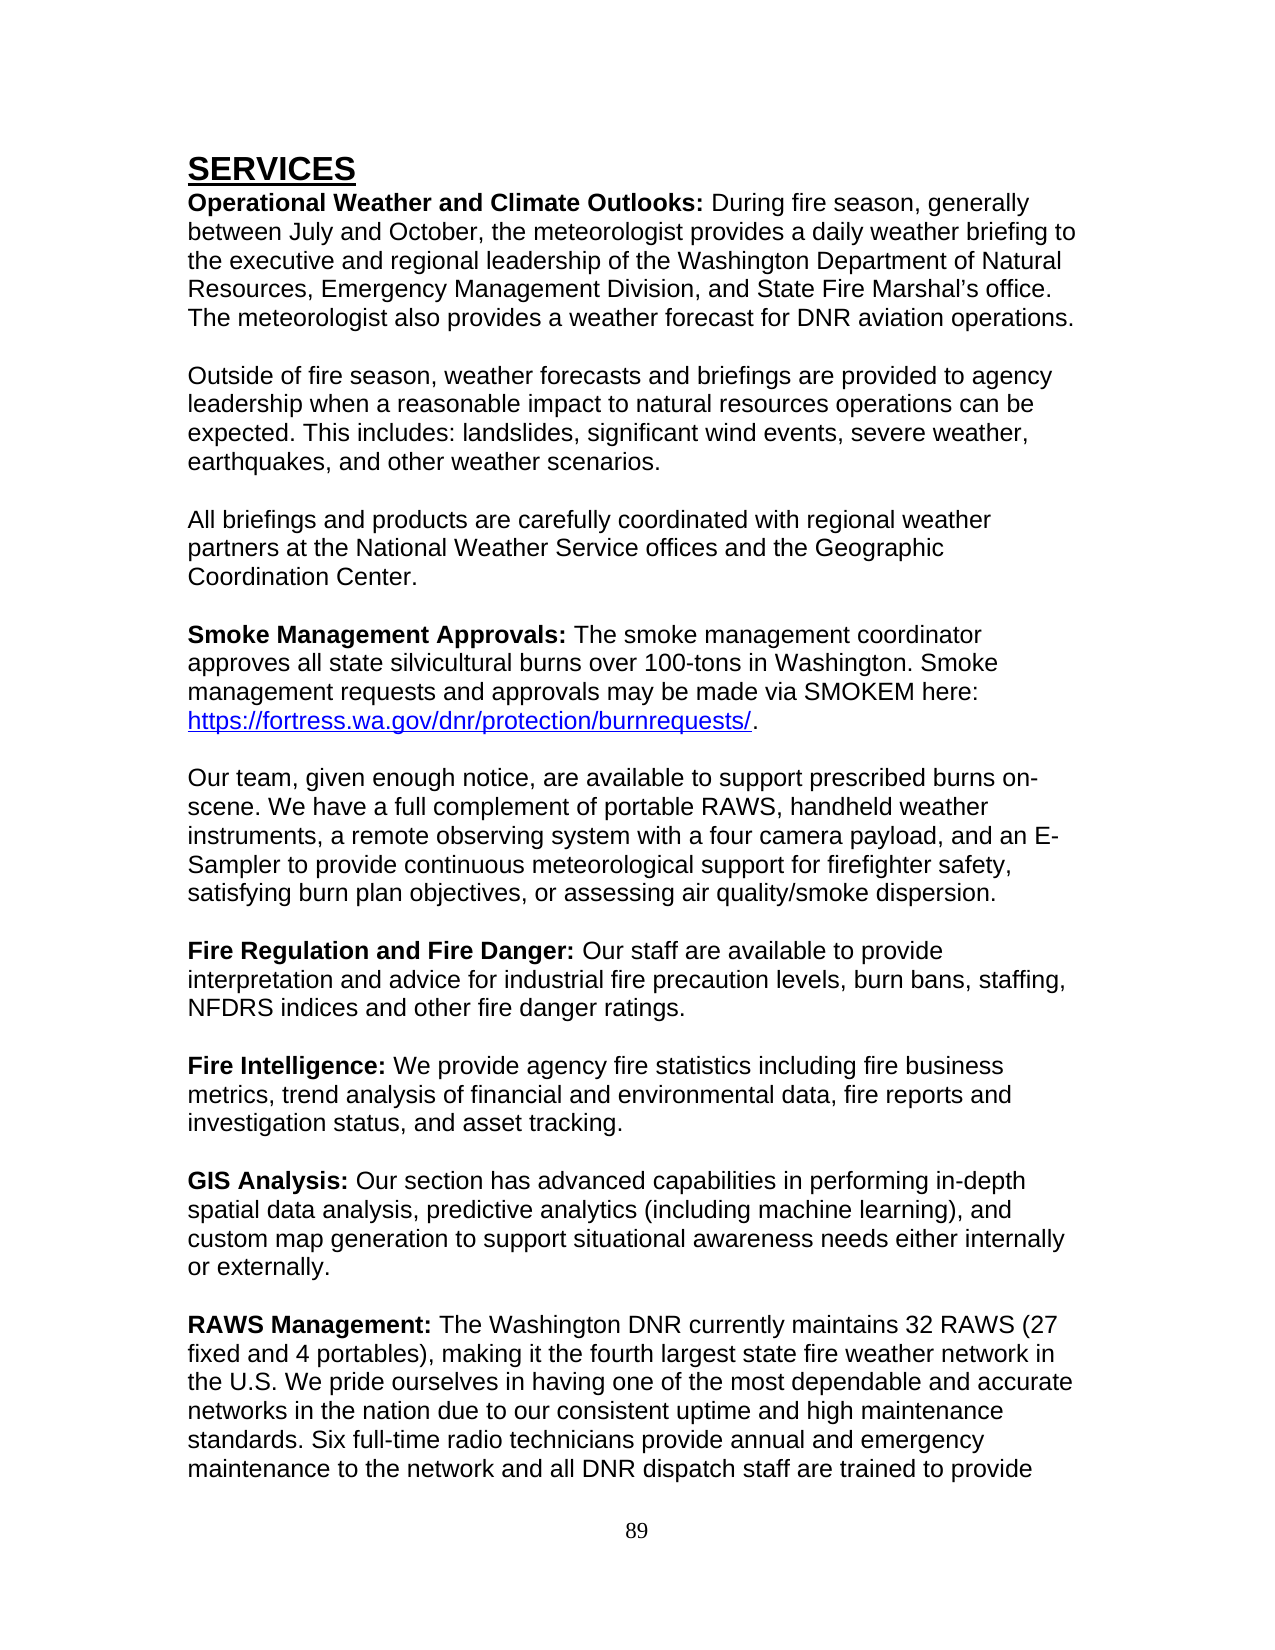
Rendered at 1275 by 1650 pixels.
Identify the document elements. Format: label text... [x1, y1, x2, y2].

text Fire Regulation and Fire Danger: Our staff are available to provide interpretation and advice for industrial fire precaution levels, burn bans, staffing, NFDRS indices and other fire danger ratings. [187, 936, 1084, 1022]
text All briefings and products are carefully coordinated with regional weather partners at the National Weather Service offices and the Geographic Coordination Center. [187, 504, 1022, 591]
text Our team, given enough notice, are available to support prescribed burns on- scene. We have a full complement of portable RAWS, handheld weather instruments, a remote observing system with a four camera payload, and an E- Sampler to provide continuous meteorological support for firefighter safety, satisfying burn plan objectives, or assessing air quality/smoke dispersion. [187, 763, 1062, 907]
text Smoke Management Approvals: The smoke management coordinator approves all state silvicultural burns over 100-tons in Washington. Smoke management requests and approvals may be made via SMOKEM here: https://fortress.wa.gov/dnr/protection/burnrequests/. [187, 619, 1001, 734]
text Operational Weather and Climate Outlooks: During fire season, generally between July and October, the meteorologist provides a daily weather briefing to the executive and regional leadership of the Washington Department of Natural Resources, Emergency Management Division, and State Fire Marshal’s office. [187, 188, 1084, 303]
text The meteorologist also provides a weather forecast for DNR aviation operations. [187, 303, 1275, 332]
text GIS Analysis: Our section has advanced capabilities in performing in-depth spatial data analysis, predictive analytics (including machine learning), and custom map generation to support situational awareness needs either internally or externally. [187, 1166, 1084, 1281]
subtitle SERVICES [187, 149, 1275, 188]
text RAWS Management: The Washington DNR currently maintains 32 RAWS (27 fixed and 4 portables), making it the fourth largest state fire weather network in the U.S. We pride ourselves in having one of the most dependable and accurate networks in the nation due to our consistent uptime and high maintenance standards. Six full-time radio technicians provide annual and emergency maintenance to the network and all DNR dispatch staff are trained to provide [187, 1310, 1076, 1482]
text Fire Intelligence: We provide agency fire statistics including fire business metrics, trend analysis of financial and environmental data, fire reports and investigation status, and asset tracking. [187, 1051, 1084, 1137]
text Outside of fire season, weather forecasts and briefings are provided to agency leadership when a reasonable impact to natural resources operations can be expected. This includes: landslides, significant wind events, severe weather, earthquakes, and other weather scenarios. [187, 361, 1055, 476]
